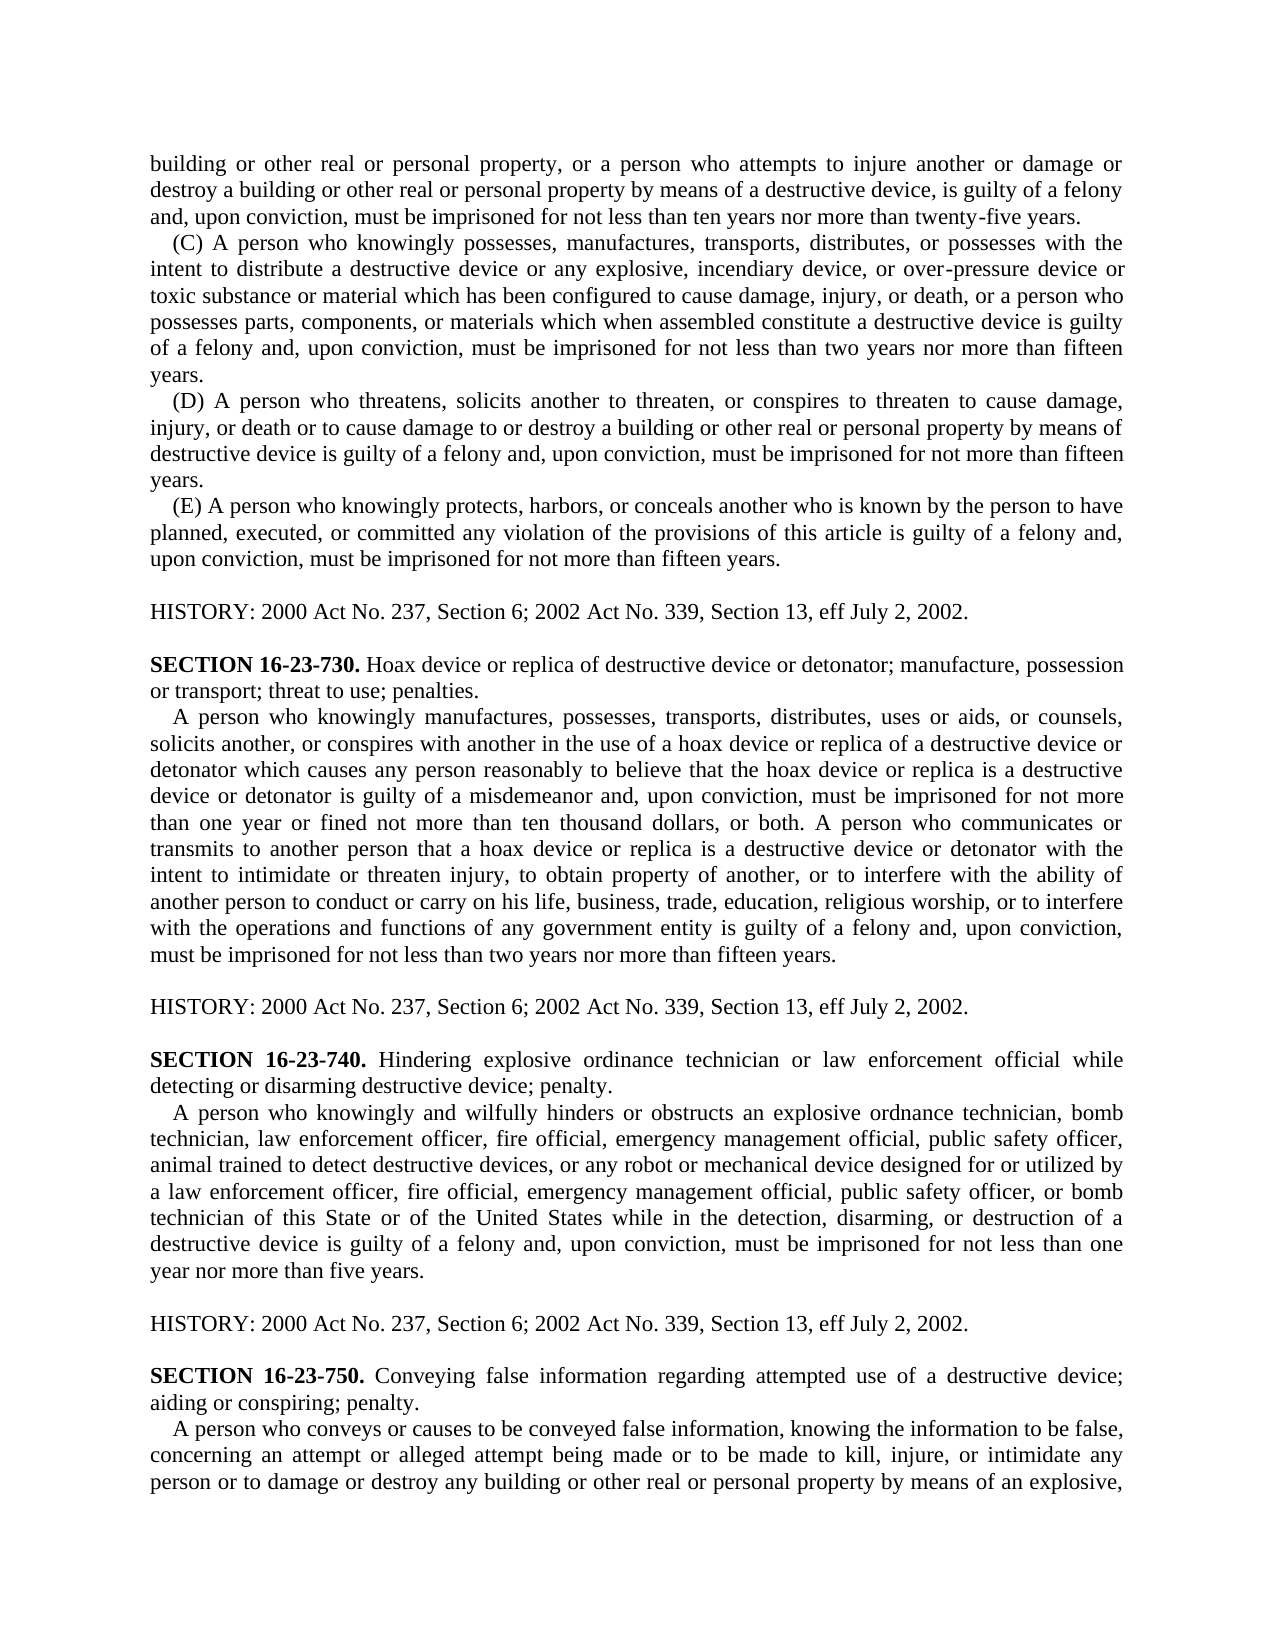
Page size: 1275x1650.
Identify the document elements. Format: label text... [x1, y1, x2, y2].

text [150, 150, 1125, 229]
text SECTION 16-23-730. Hoax device or replica of destructive device or detonator; manufacture, possession or transport; threat to use; penalties. [150, 651, 1125, 703]
text HISTORY: 2000 Act No. 237, Section 6; 2002 Act No. 339, Section 13, eff July 2, 2002. [150, 1309, 1125, 1336]
text A person who knowingly and wilfully hinders or obstructs an explosive ordnance technician, bomb technician, law enforcement officer, fire official, emergency management official, public safety officer, animal trained to detect destructive devices, or any robot or mechanical device designed for or utilized by a law enforcement officer, fire official, emergency management official, public safety officer, or bomb technician of this State or of the United States while in the detection, disarming, or destruction of a destructive device is guilty of a felony and, upon conviction, must be imprisoned for not less than one year nor more than five years. [150, 1099, 1125, 1283]
text (D) A person who threatens, solicits another to threaten, or conspires to threaten to cause damage, injury, or death or to cause damage to or destroy a building or other real or personal property by means of destructive device is guilty of a felony and, upon conviction, must be imprisoned for not more than fifteen years. [150, 387, 1125, 493]
text A person who knowingly manufactures, possesses, transports, distributes, uses or aids, or counsels, solicits another, or conspires with another in the use of a hoax device or replica of a destructive device or detonator which causes any person reasonably to believe that the hoax device or replica is a destructive device or detonator is guilty of a misdemeanor and, upon conviction, must be imprisoned for not more than one year or fined not more than ten thousand dollars, or both. A person who communicates or transmits to another person that a hoax device or replica is a destructive device or detonator with the intent to intimidate or threaten injury, to obtain property of another, or to interfere with the ability of another person to conduct or carry on his life, business, trade, education, religious worship, or to interfere with the operations and functions of any government entity is guilty of a felony and, upon conviction, must be imprisoned for not less than two years nor more than fifteen years. [150, 703, 1125, 967]
text HISTORY: 2000 Act No. 237, Section 6; 2002 Act No. 339, Section 13, eff July 2, 2002. [150, 598, 1125, 624]
text SECTION 16-23-740. Hindering explosive ordinance technician or law enforcement official while detecting or disarming destructive device; penalty. [150, 1046, 1125, 1099]
text SECTION 16-23-750. Conveying false information regarding attempted use of a destructive device; aiding or conspiring; penalty. [150, 1362, 1125, 1415]
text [150, 1415, 1125, 1494]
text (E) A person who knowingly protects, harbors, or conceals another who is known by the person to have planned, executed, or committed any violation of the provisions of this article is guilty of a felony and, upon conviction, must be imprisoned for not more than fifteen years. [150, 493, 1125, 572]
text HISTORY: 2000 Act No. 237, Section 6; 2002 Act No. 339, Section 13, eff July 2, 2002. [150, 993, 1125, 1020]
text (C) A person who knowingly possesses, manufactures, transports, distributes, or possesses with the intent to distribute a destructive device or any explosive, incendiary device, or over-pressure device or toxic substance or material which has been configured to cause damage, injury, or death, or a person who possesses parts, components, or materials which when assembled constitute a destructive device is guilty of a felony and, upon conviction, must be imprisoned for not less than two years nor more than fifteen years. [150, 229, 1125, 387]
